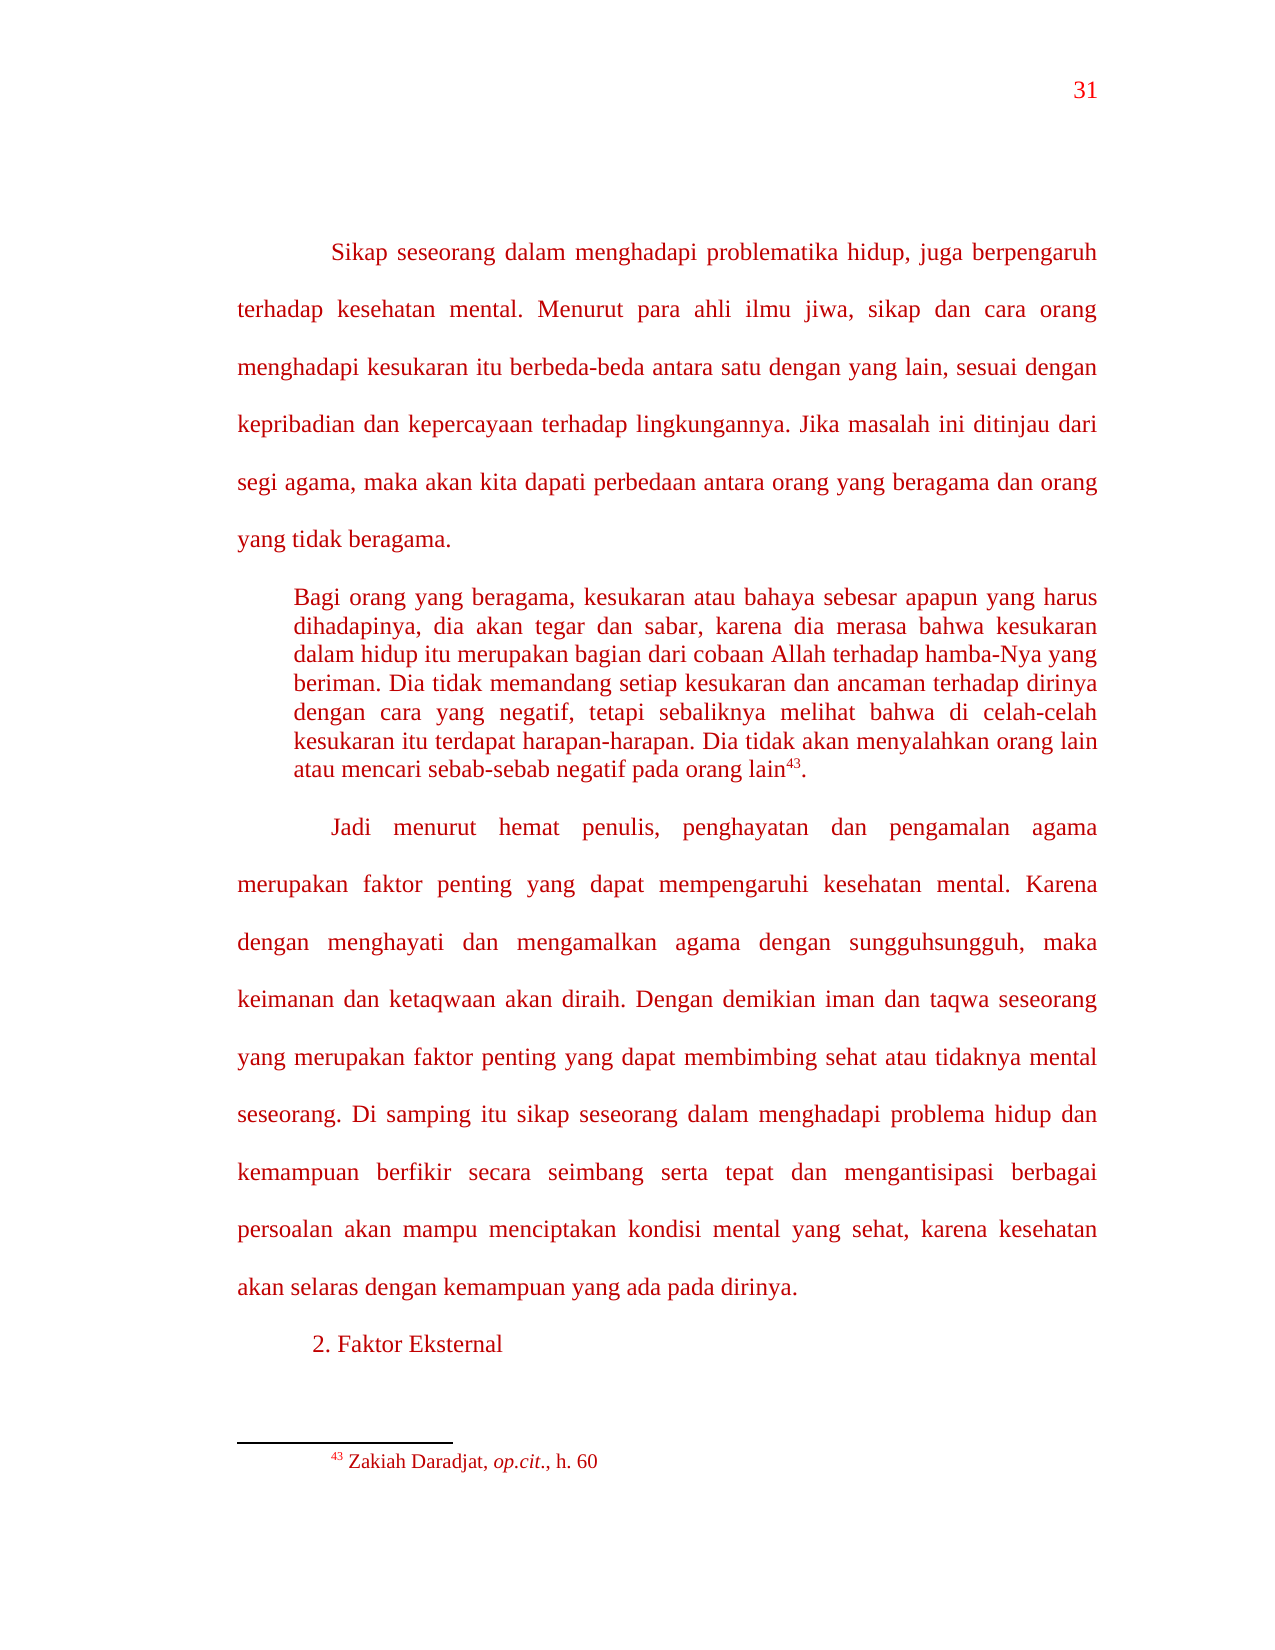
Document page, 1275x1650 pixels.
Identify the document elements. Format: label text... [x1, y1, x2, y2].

text Bagi orang yang beragama, kesukaran atau bahaya sebesar apapun yang harus dihadapinya, dia akan tegar dan sabar, karena dia merasa bahwa kesukaran dalam hidup itu merupakan bagian dari cobaan Allah terhadap hamba-Nya yang beriman. Dia tidak memandang setiap kesukaran dan ancaman terhadap dirinya dengan cara yang negatif, tetapi sebaliknya melihat bahwa di celah-celah kesukaran itu terdapat harapan-harapan. Dia tidak akan menyalahkan orang lain atau mencari sebab-sebab negatif pada orang lain. [293, 582, 1098, 783]
text Sikap seseorang dalam menghadapi problematika hidup, juga berpengaruh terhadap kesehatan mental. Menurut para ahli ilmu jiwa, sikap dan cara orang menghadapi kesukaran itu berbeda-beda antara satu dengan yang lain, sesuai dengan kepribadian dan kepercayaan terhadap lingkungannya. Jika masalah ini ditinjau dari segi agama, maka akan kita dapati perbedaan antara orang yang beragama dan orang yang tidak beragama. [237, 237, 1098, 553]
text 2. Faktor Eksternal [312, 1329, 1098, 1358]
text Jadi menurut hemat penulis, penghayatan dan pengamalan agama merupakan faktor penting yang dapat mempengaruhi kesehatan mental. Karena dengan menghayati dan mengamalkan agama dengan sungguhsungguh, maka keimanan dan ketaqwaan akan diraih. Dengan demikian iman dan taqwa seseorang yang merupakan faktor penting yang dapat membimbing sehat atau tidaknya mental seseorang. Di samping itu sikap seseorang dalam menghadapi problema hidup dan kemampuan berfikir secara seimbang serta tepat dan mengantisipasi berbagai persoalan akan mampu menciptakan kondisi mental yang sehat, karena kesehatan akan selaras dengan kemampuan yang ada pada dirinya. [237, 812, 1098, 1301]
